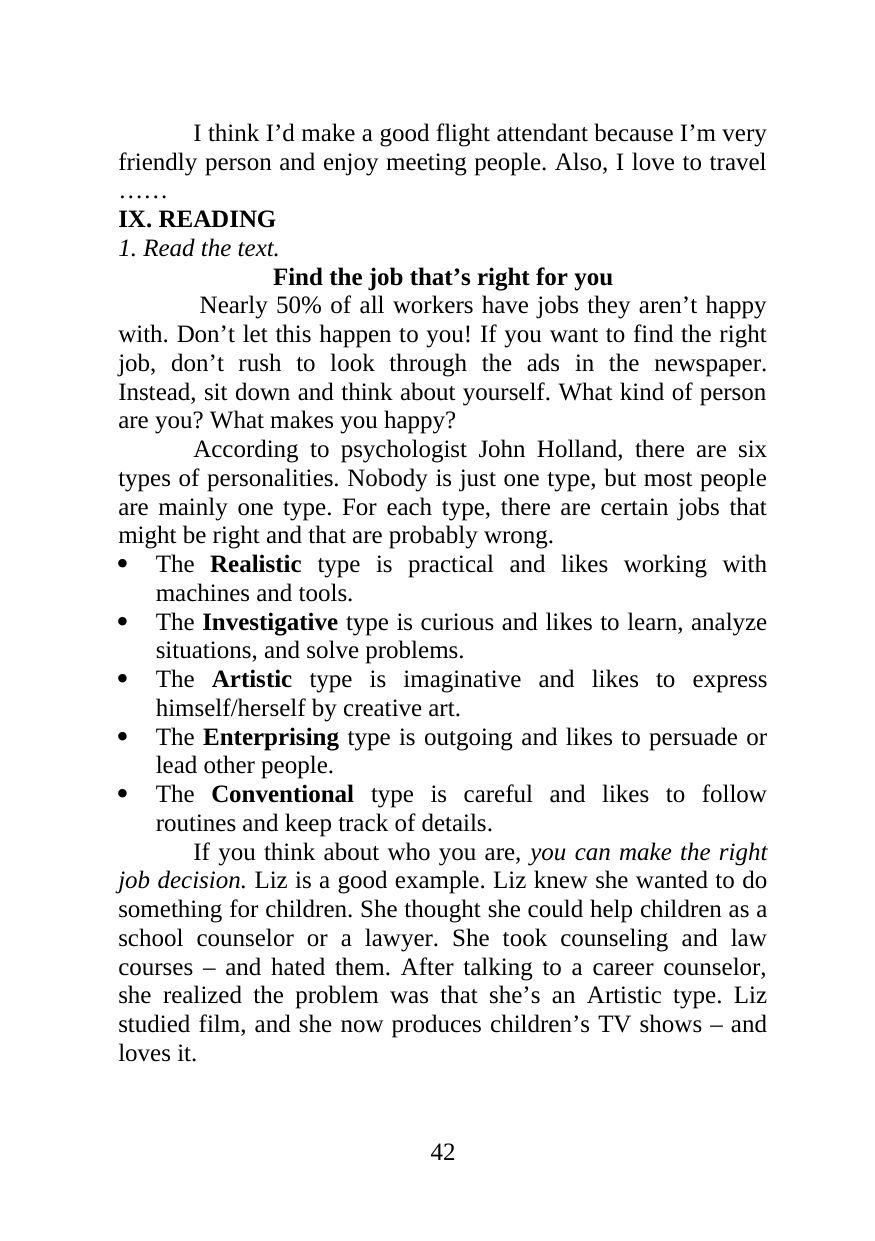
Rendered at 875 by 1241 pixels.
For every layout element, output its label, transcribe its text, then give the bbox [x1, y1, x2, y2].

list The Investigative type is curious and likes to learn, analyze situations, and solve problems. [118, 607, 768, 664]
text According to psychologist John Holland, there are six types of personalities. Nobody is just one type, but most people are mainly one type. For each type, there are certain jobs that might be right and that are probably wrong. [118, 434, 768, 549]
text IX. READING [118, 204, 768, 233]
text I think I’d make a good flight attendant because I’m very friendly person and enjoy meeting people. Also, I love to travel …… [118, 118, 768, 204]
list The Enterprising type is outgoing and likes to persuade or lead other people. [118, 722, 768, 779]
text If you think about who you are, you can make the right job decision. Liz is a good example. Liz knew she wanted to do something for children. She thought she could help children as a school counselor or a lawyer. She took counseling and law courses – and hated them. After talking to a career counselor, she realized the problem was that she’s an Artistic type. Liz studied film, and she now produces children’s TV shows – and loves it. [118, 837, 768, 1067]
list The Conventional type is careful and likes to follow routines and keep track of details. [118, 779, 768, 837]
text Nearly 50% of all workers have jobs they aren’t happy with. Don’t let this happen to you! If you want to find the right job, don’t rush to look through the ads in the newspaper. Instead, sit down and think about yourself. What kind of person are you? What makes you happy? [118, 291, 768, 434]
text 1. Read the text. [118, 233, 768, 262]
list The Artistic type is imaginative and likes to express himself/herself by creative art. [118, 664, 768, 722]
text Find the job that’s right for you [118, 262, 768, 291]
list The Realistic type is practical and likes working with machines and tools. [118, 549, 768, 607]
